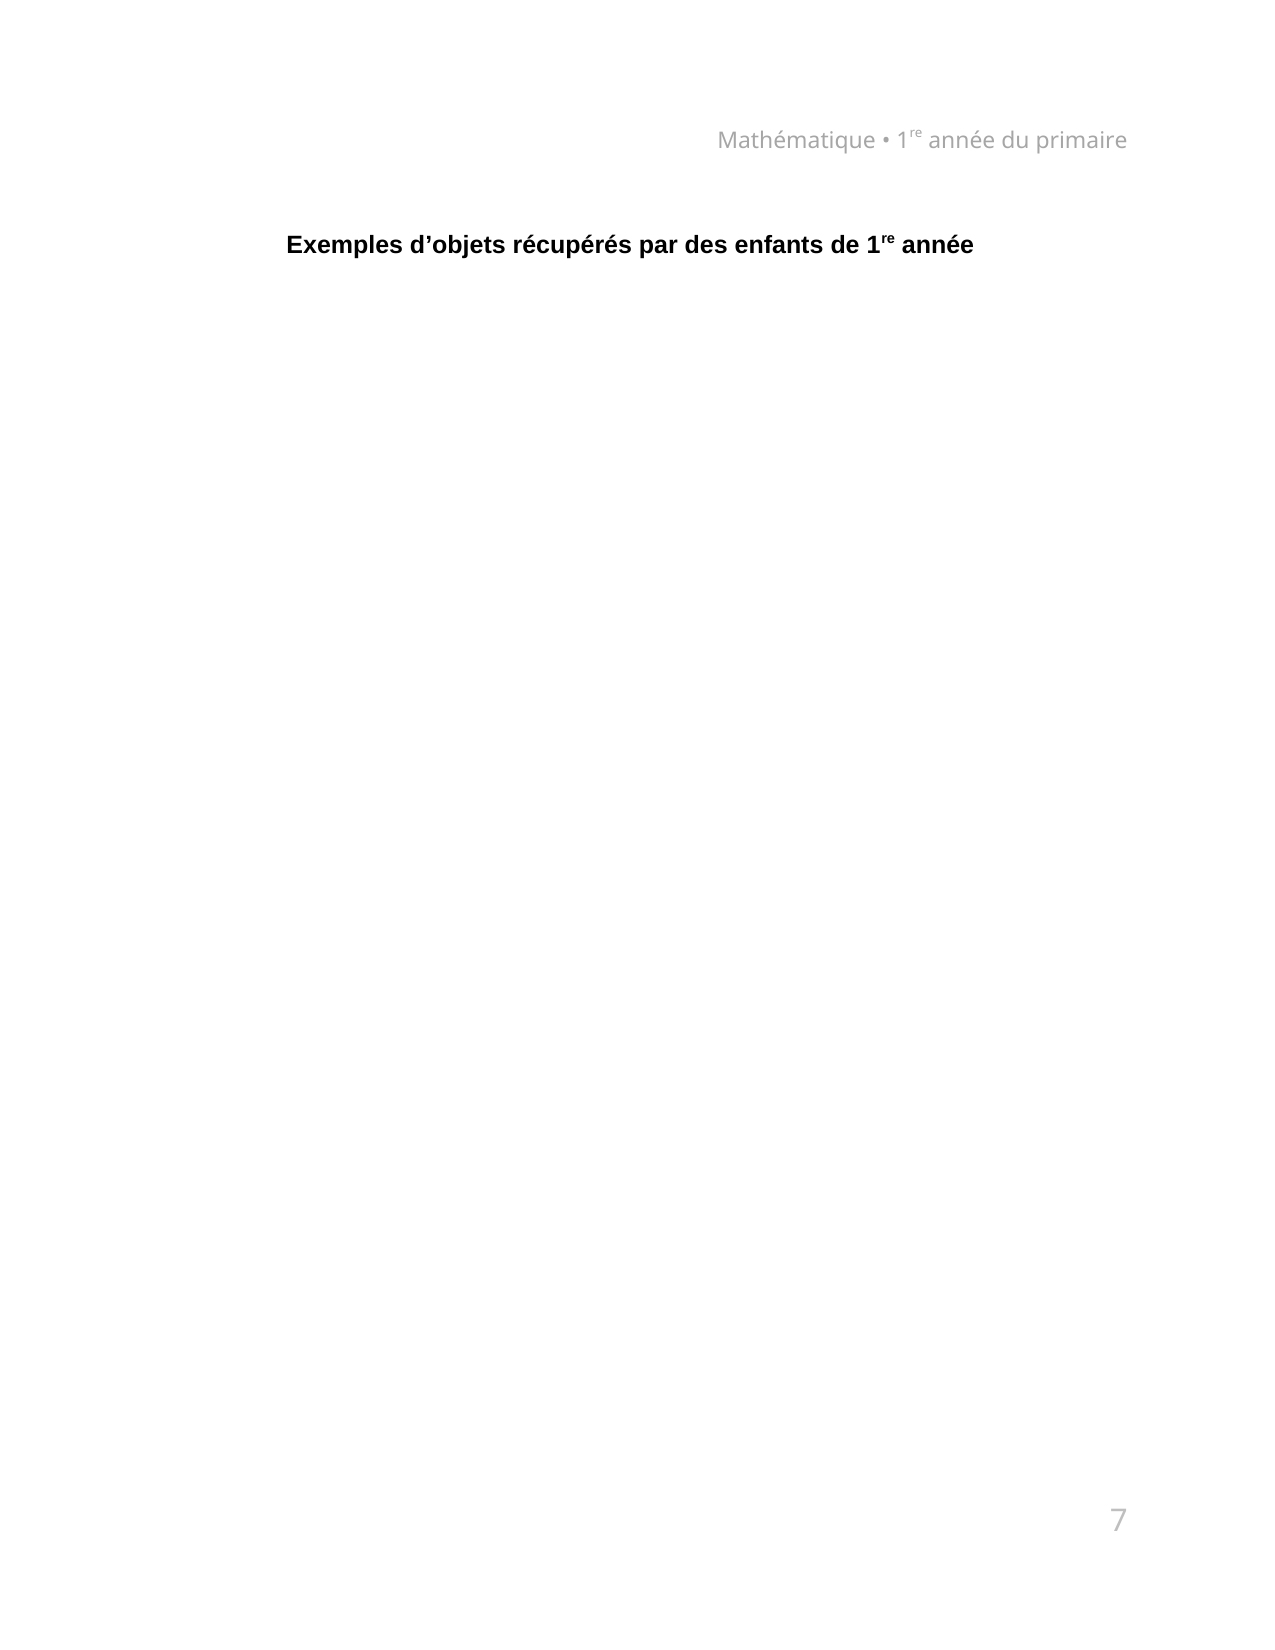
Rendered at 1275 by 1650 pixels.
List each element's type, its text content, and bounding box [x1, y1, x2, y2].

text Exemples d’objets récupérés par des enfants de 1re année [133, 230, 1127, 259]
